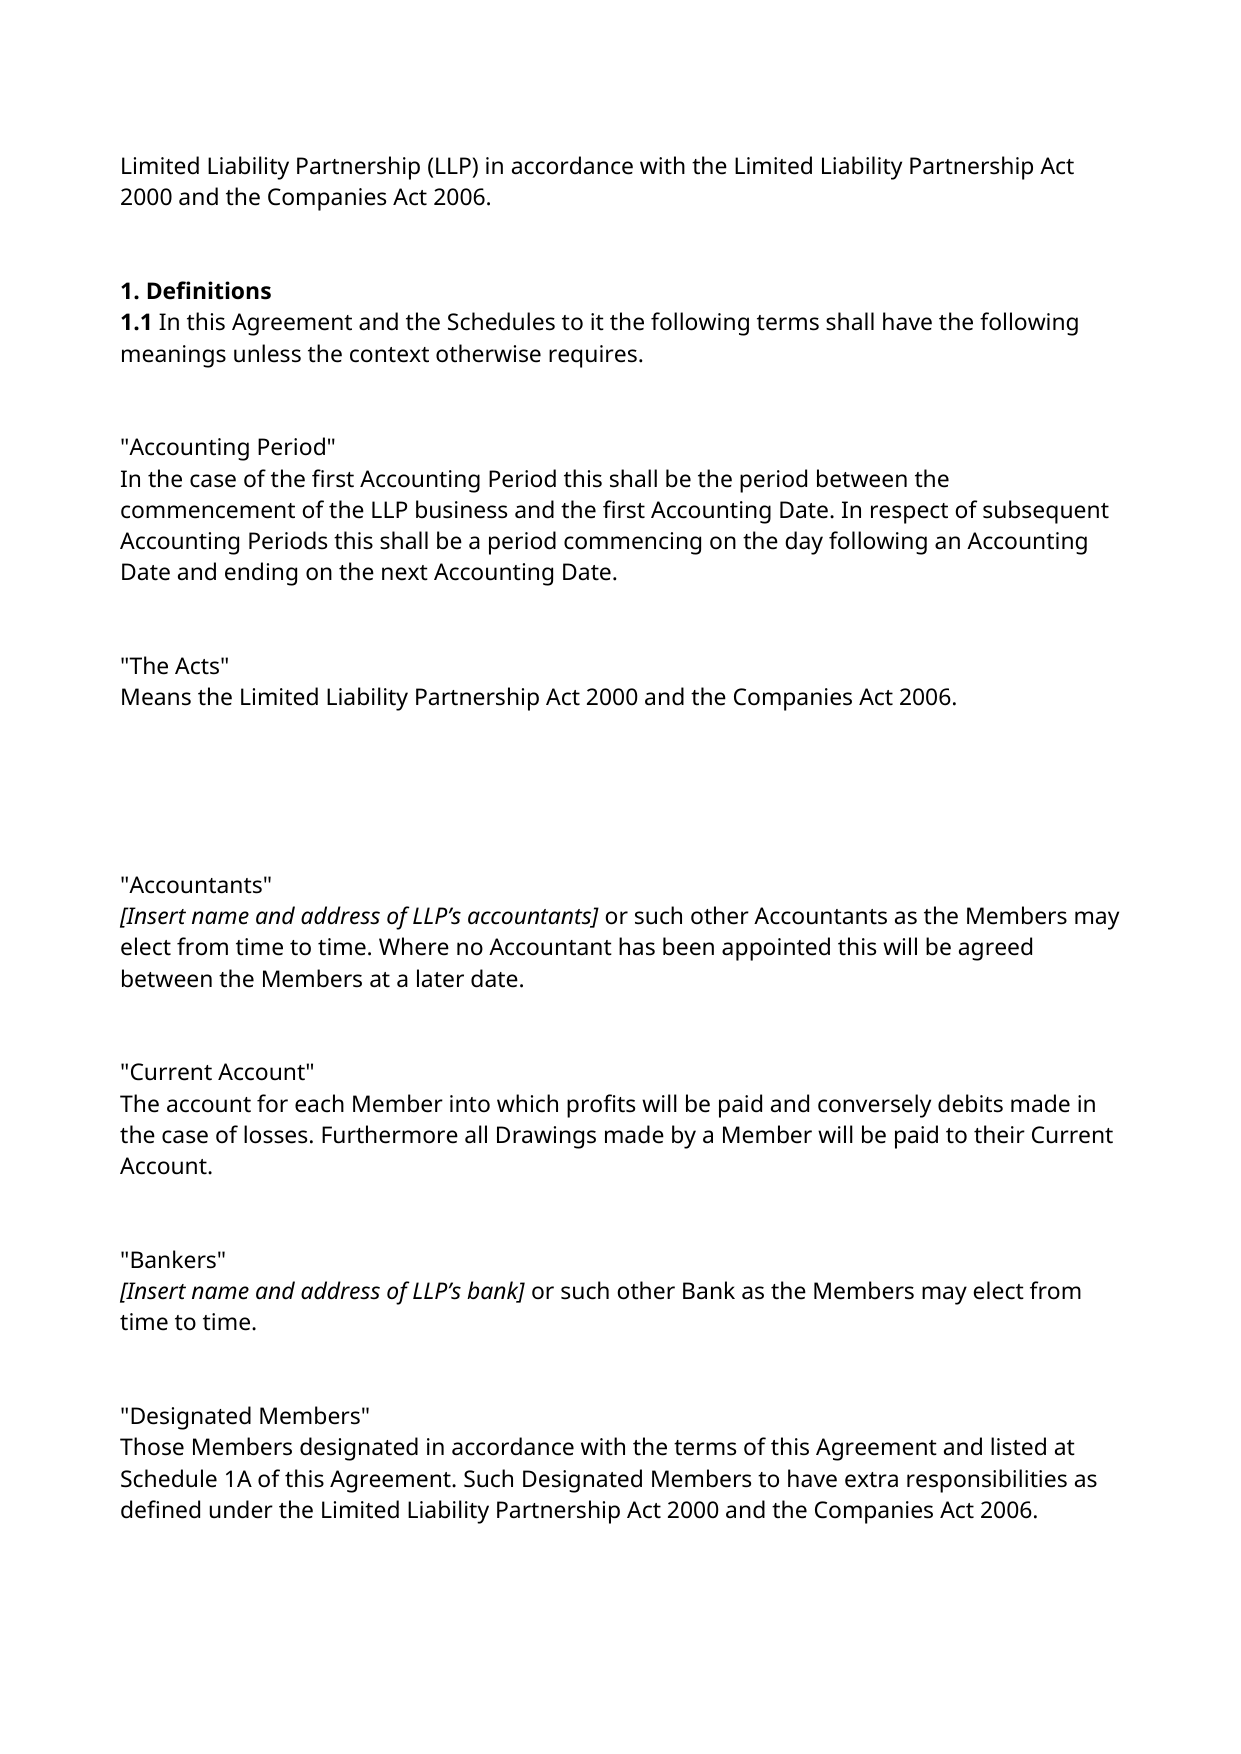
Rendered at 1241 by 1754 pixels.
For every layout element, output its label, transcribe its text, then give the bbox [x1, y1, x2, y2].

text 1.1 In this Agreement and the Schedules to it the following terms shall have the following meanings unless the context otherwise requires. [120, 306, 1120, 369]
text The account for each Member into which profits will be paid and conversely debits made in the case of losses. Furthermore all Drawings made by a Member will be paid to their Current Account. [120, 1087, 1120, 1181]
text "Bankers" [120, 1244, 1120, 1275]
text "Accountants" [120, 869, 1120, 900]
text Means the Limited Liability Partnership Act 2000 and the Companies Act 2006. [120, 681, 1120, 712]
text [Insert name and address of LLP’s accountants] or such other Accountants as the Members may elect from time to time. Where no Accountant has been appointed this will be agreed between the Members at a later date. [120, 900, 1120, 994]
text "The Acts" [120, 650, 1120, 681]
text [120, 150, 1120, 212]
text "Designated Members" [120, 1400, 1120, 1431]
text In the case of the first Accounting Period this shall be the period between the commencement of the LLP business and the first Accounting Date. In respect of subsequent Accounting Periods this shall be a period commencing on the day following an Accounting Date and ending on the next Accounting Date. [120, 462, 1120, 587]
text 1. Definitions [120, 275, 1120, 306]
text [Insert name and address of LLP’s bank] or such other Bank as the Members may elect from time to time. [120, 1275, 1120, 1337]
text "Accounting Period" [120, 431, 1120, 462]
text "Current Account" [120, 1056, 1120, 1087]
text Those Members designated in accordance with the terms of this Agreement and listed at Schedule 1A of this Agreement. Such Designated Members to have extra responsibilities as defined under the Limited Liability Partnership Act 2000 and the Companies Act 2006. [120, 1431, 1120, 1525]
